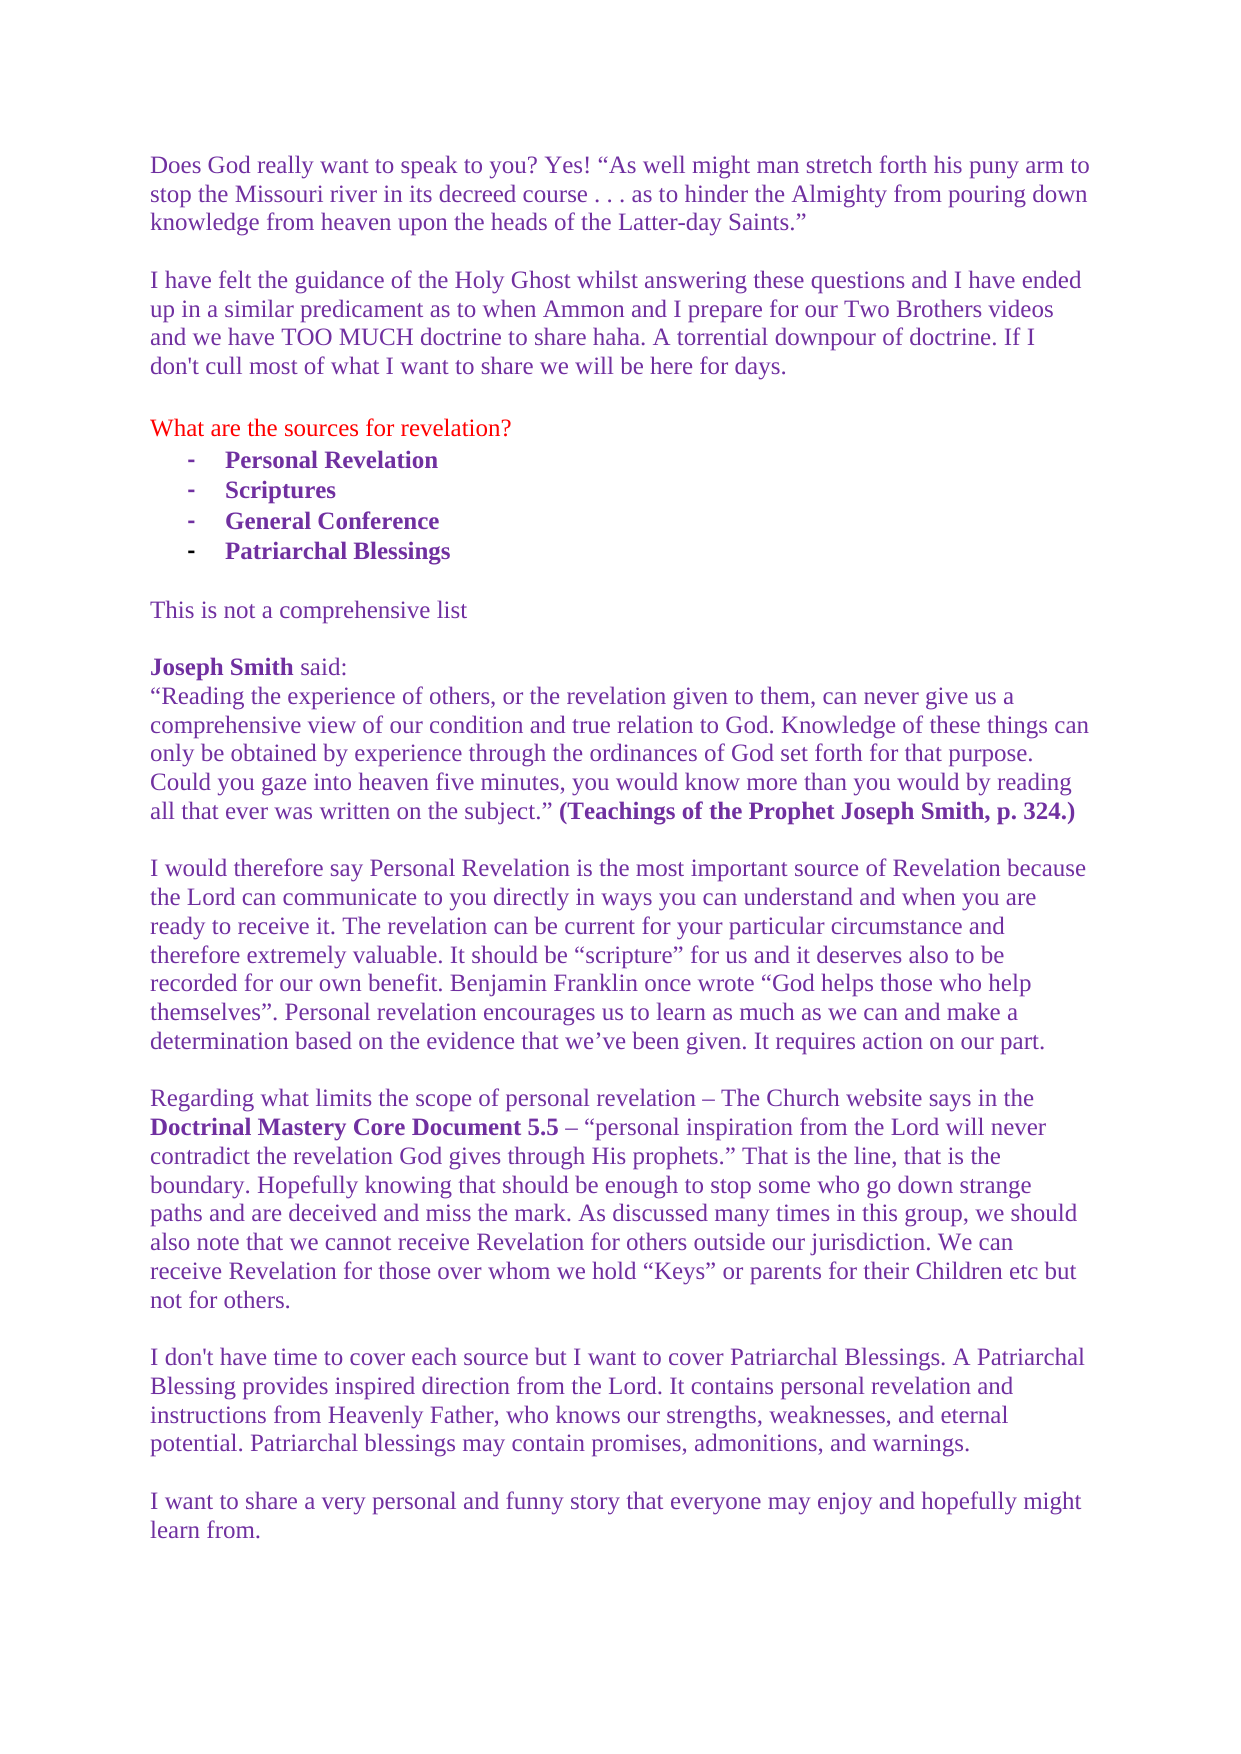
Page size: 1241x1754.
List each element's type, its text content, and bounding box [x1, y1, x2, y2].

list Patriarchal Blessings [187, 536, 1090, 566]
list Scriptures [187, 474, 1090, 505]
text I don't have time to cover each source but I want to cover Patriarchal Blessings. A Patriarchal Blessing provides inspired direction from the Lord. It contains personal revelation and instructions from Heavenly Father, who knows our strengths, weaknesses, and eternal potential. Patriarchal blessings may contain promises, admonitions, and warnings. [150, 1342, 1090, 1457]
text This is not a comprehensive list [150, 595, 1090, 623]
text Regarding what limits the scope of personal revelation – The Church website says in the Doctrinal Mastery Core Document 5.5 – “personal inspiration from the Lord will never contradict the revelation God gives through His prophets.” That is the line, that is the boundary. Hopefully knowing that should be enough to stop some who go down strange paths and are deceived and miss the mark. As discussed many times in this group, we should also note that we cannot receive Revelation for others outside our jurisdiction. We can receive Revelation for those over whom we hold “Keys” or parents for their Children etc but not for others. [150, 1083, 1090, 1313]
list General Conference [187, 505, 1090, 536]
text I have felt the guidance of the Holy Ghost whilst answering these questions and I have ended up in a similar predicament as to when Ammon and I prepare for our Two Brothers videos and we have TOO MUCH doctrine to share haha. A torrential downpour of doctrine. If I don't cull most of what I want to share we will be here for days. [150, 265, 1090, 380]
text I would therefore say Personal Revelation is the most important source of Revelation because the Lord can communicate to you directly in ways you can understand and when you are ready to receive it. The revelation can be current for your particular circumstance and therefore extremely valuable. It should be “scripture” for us and it deserves also to be recorded for our own benefit. Benjamin Franklin once wrote “God helps those who help themselves”. Personal revelation encourages us to learn as much as we can and make a determination based on the evidence that we’ve been given. It requires action on our part. [150, 853, 1090, 1055]
text “Reading the experience of others, or the revelation given to them, can never give us a comprehensive view of our condition and true relation to God. Knowledge of these things can only be obtained by experience through the ordinances of God set forth for that purpose. Could you gaze into heaven five minutes, you would know more than you would by reading all that ever was written on the subject.” (Teachings of the Prophet Joseph Smith, p. 324.) [150, 681, 1090, 825]
text Joseph Smith said: [150, 652, 1090, 681]
text What are the sources for revelation? [150, 413, 1090, 442]
list Personal Revelation [187, 444, 1090, 474]
text Does God really want to speak to you? Yes! “As well might man stretch forth his puny arm to stop the Missouri river in its decreed course . . . as to hinder the Almighty from pouring down knowledge from heaven upon the heads of the Latter-day Saints.” [150, 150, 1090, 236]
text I want to share a very personal and funny story that everyone may enjoy and hopefully might learn from. [150, 1486, 1090, 1543]
